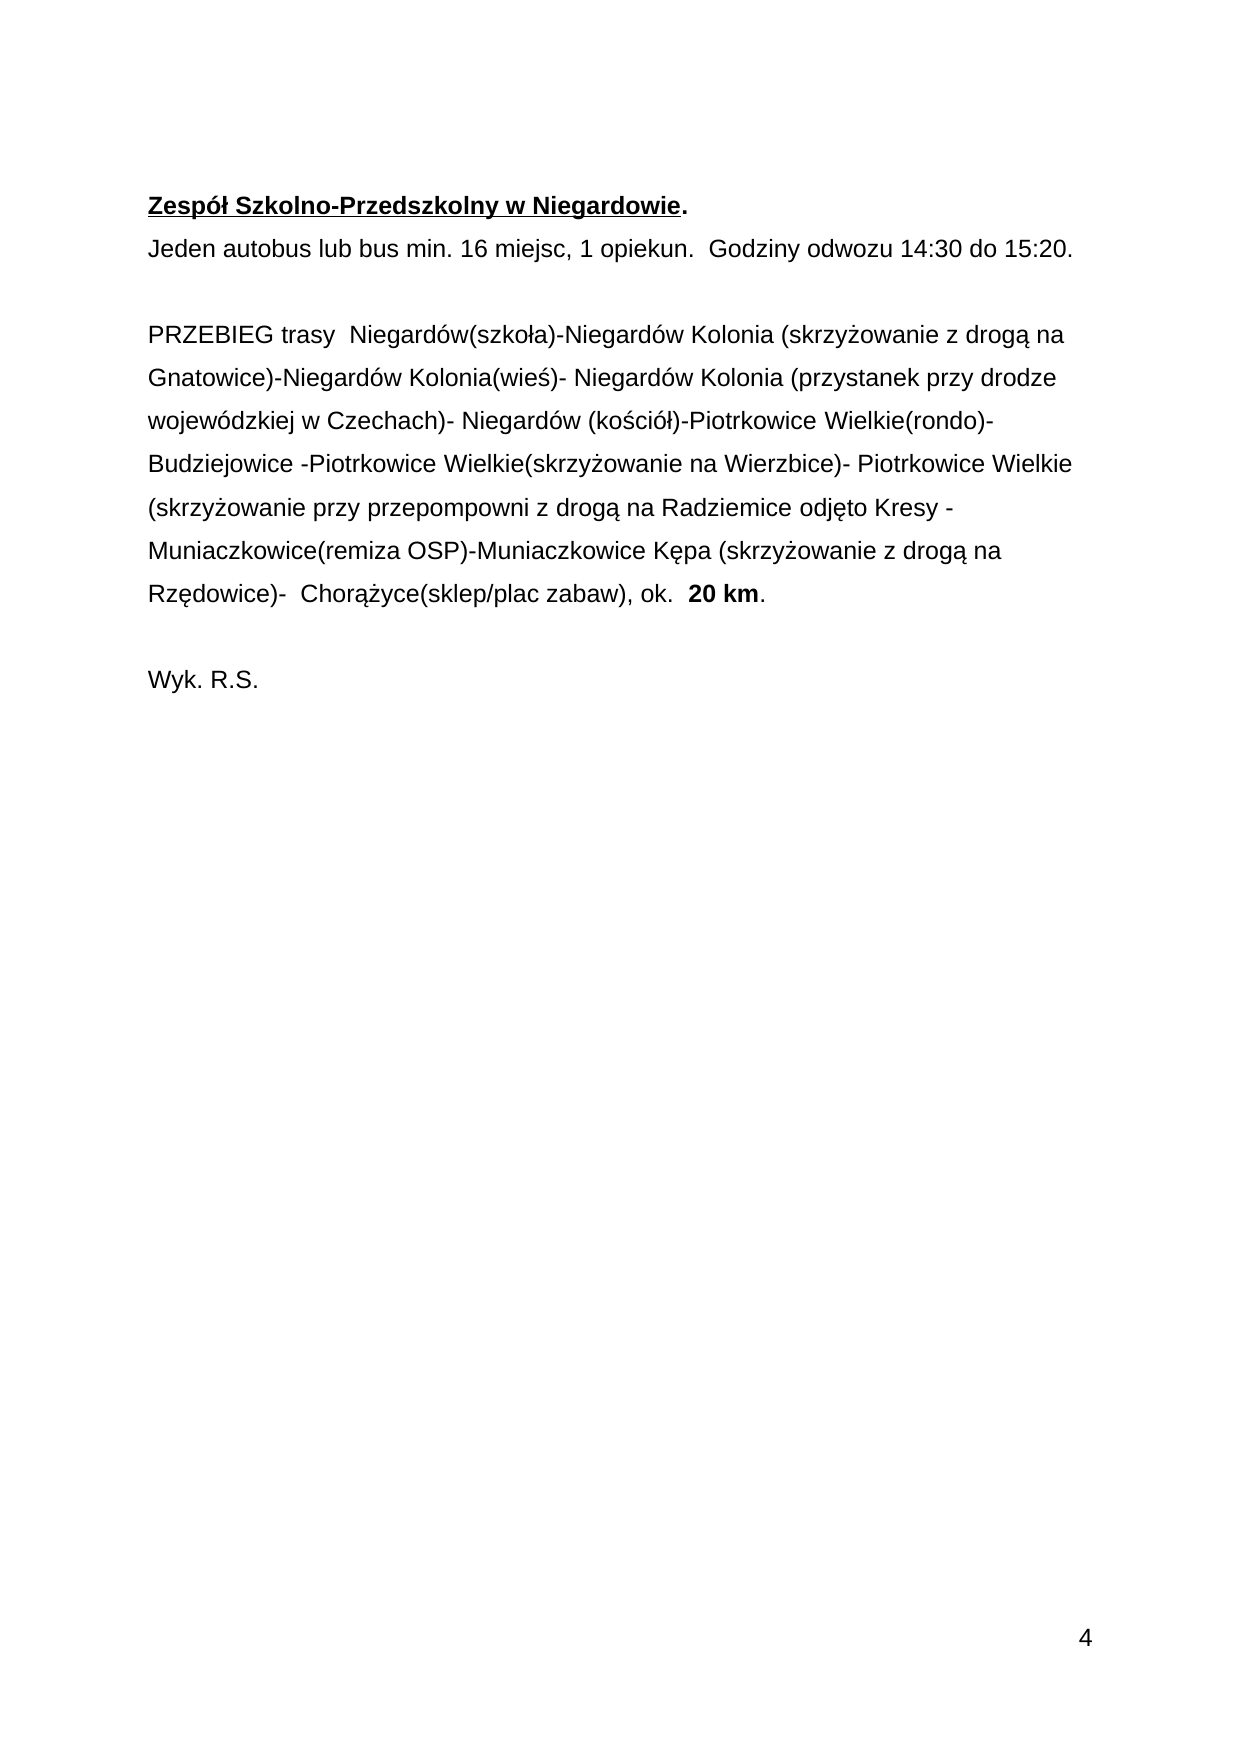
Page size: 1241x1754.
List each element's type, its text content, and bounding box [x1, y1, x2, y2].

text Jeden autobus lub bus min. 16 miejsc, 1 opiekun. Godziny odwozu 14:30 do 15:20. [148, 234, 1093, 263]
text Zespół Szkolno-Przedszkolny w Niegardowie. [148, 191, 1093, 219]
text Wyk. R.S. [148, 665, 1093, 694]
text PRZEBIEG trasy Niegardów(szkoła)-Niegardów Kolonia (skrzyżowanie z drogą na Gnatowice)-Niegardów Kolonia(wieś)- Niegardów Kolonia (przystanek przy drodze wojewódzkiej w Czechach)- Niegardów (kościół)-Piotrkowice Wielkie(rondo)-Budziejowice -Piotrkowice Wielkie(skrzyżowanie na Wierzbice)- Piotrkowice Wielkie (skrzyżowanie przy przepompowni z drogą na Radziemice odjęto Kresy - Muniaczkowice(remiza OSP)-Muniaczkowice Kępa (skrzyżowanie z drogą na Rzędowice)- Chorążyce(sklep/plac zabaw), ok. 20 km. [148, 320, 1093, 608]
